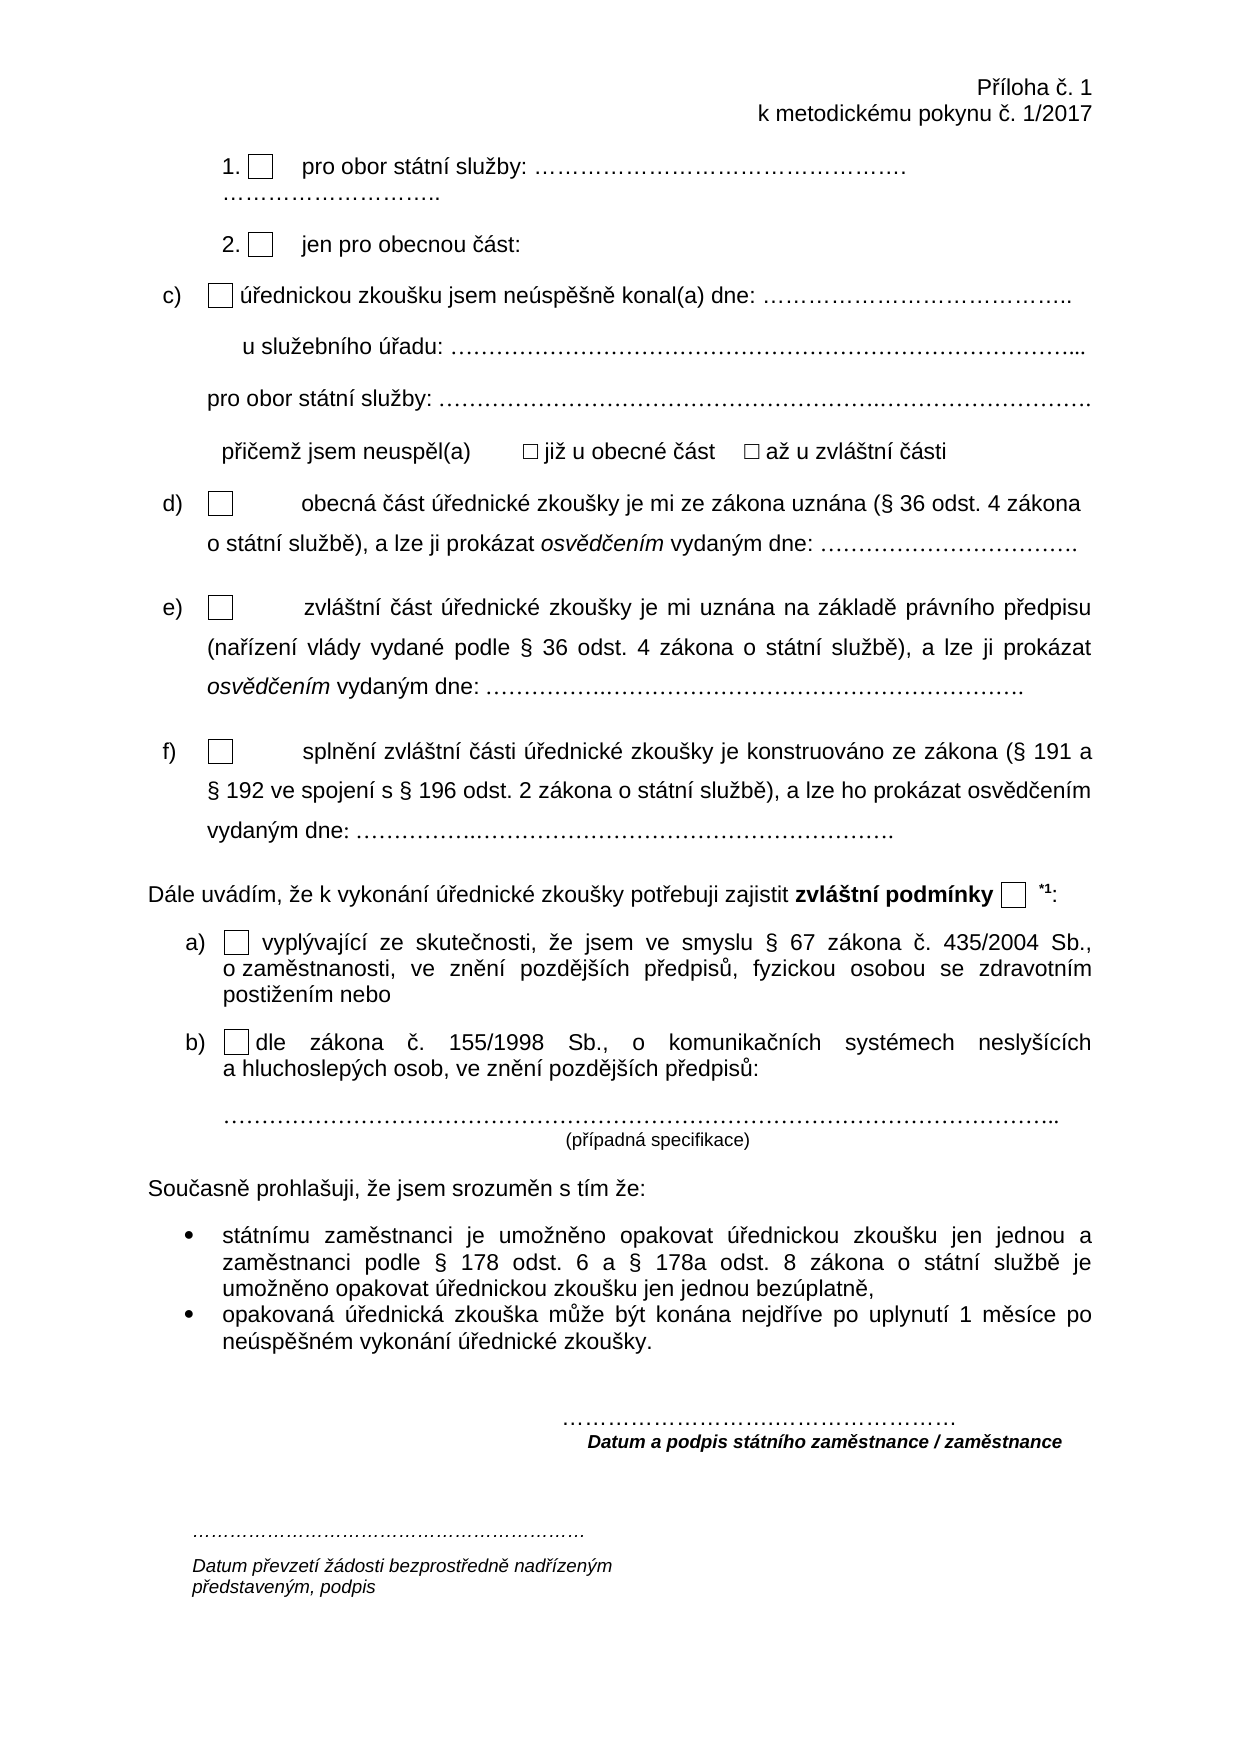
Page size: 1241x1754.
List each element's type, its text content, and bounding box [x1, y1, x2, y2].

list opakovaná úřednická zkouška může být konána nejdříve po uplynutí 1 měsíce po neúspěšném vykonání úřednické zkoušky. [185, 1301, 1092, 1354]
list vyplývající ze skutečnosti, že jsem ve smyslu § 67 zákona č. 435/2004 Sb., o zaměstnanosti, ve znění pozdějších předpisů, fyzickou osobou se zdravotním postižením nebo [185, 929, 1092, 1008]
text Současně prohlašuji, že jsem srozuměn s tím že: [148, 1175, 1092, 1201]
text Datum převzetí žádosti bezprostředně nadřízeným představeným, podpis [192, 1554, 1092, 1597]
list obecná část úřednické zkoušky je mi ze zákona uznána (§ 36 odst. 4 zákona o státní službě), a lze ji prokázat osvědčením vydaným dne: ……………………………. [162, 490, 1092, 556]
text Dále uvádím, že k vykonání úřednické zkoušky potřebuji zajistit zvláštní podmínky *1: [148, 881, 1092, 908]
text ……………………….…………………… [561, 1404, 1092, 1431]
list splnění zvláštní části úřednické zkoušky je konstruováno ze zákona (§ 191 a § 192 ve spojení s § 196 odst. 2 zákona o státní službě), a lze ho prokázat osvědčením vydaným dne: …………….………………………………………………. [162, 738, 1092, 843]
list u služebního úřadu: ………………………………………………………………………... [207, 333, 1092, 360]
list pro obor státní služby: ………………………………………………….………………………. [207, 385, 1092, 411]
list státnímu zaměstnanci je umožněno opakovat úřednickou zkoušku jen jednou a zaměstnanci podle § 178 odst. 6 a § 178a odst. 8 zákona o státní službě je umožněno opakovat úřednickou zkoušku jen jednou bezúplatně, [185, 1222, 1092, 1301]
list ……………………………………………………………………………………………….. [223, 1102, 1092, 1128]
list zvláštní část úřednické zkoušky je mi uznána na základě právního předpisu (nařízení vlády vydané podle § 36 odst. 4 zákona o státní službě), a lze ji prokázat osvědčením vydaným dne: …………….………………………………………………. [162, 594, 1092, 699]
list úřednickou zkoušku jsem neúspěšně konal(a) dne: ………………………………….. [162, 282, 1092, 308]
text 2. jen pro obecnou část: [222, 231, 1092, 257]
text 1. pro obor státní služby: ………………………………………….……………………….. [222, 153, 1092, 206]
list (případná specifikace) [223, 1128, 1092, 1150]
text ……………………………………………………… [192, 1520, 1092, 1542]
list dle zákona č. 155/1998 Sb., o komunikačních systémech neslyšících a hluchoslepých osob, ve znění pozdějších předpisů: [185, 1028, 1092, 1081]
text Datum a podpis státního zaměstnance / zaměstnance [561, 1431, 1092, 1452]
list přičemž jsem neuspěl(a) □ již u obecné část □ až u zvláštní části [221, 436, 1092, 465]
